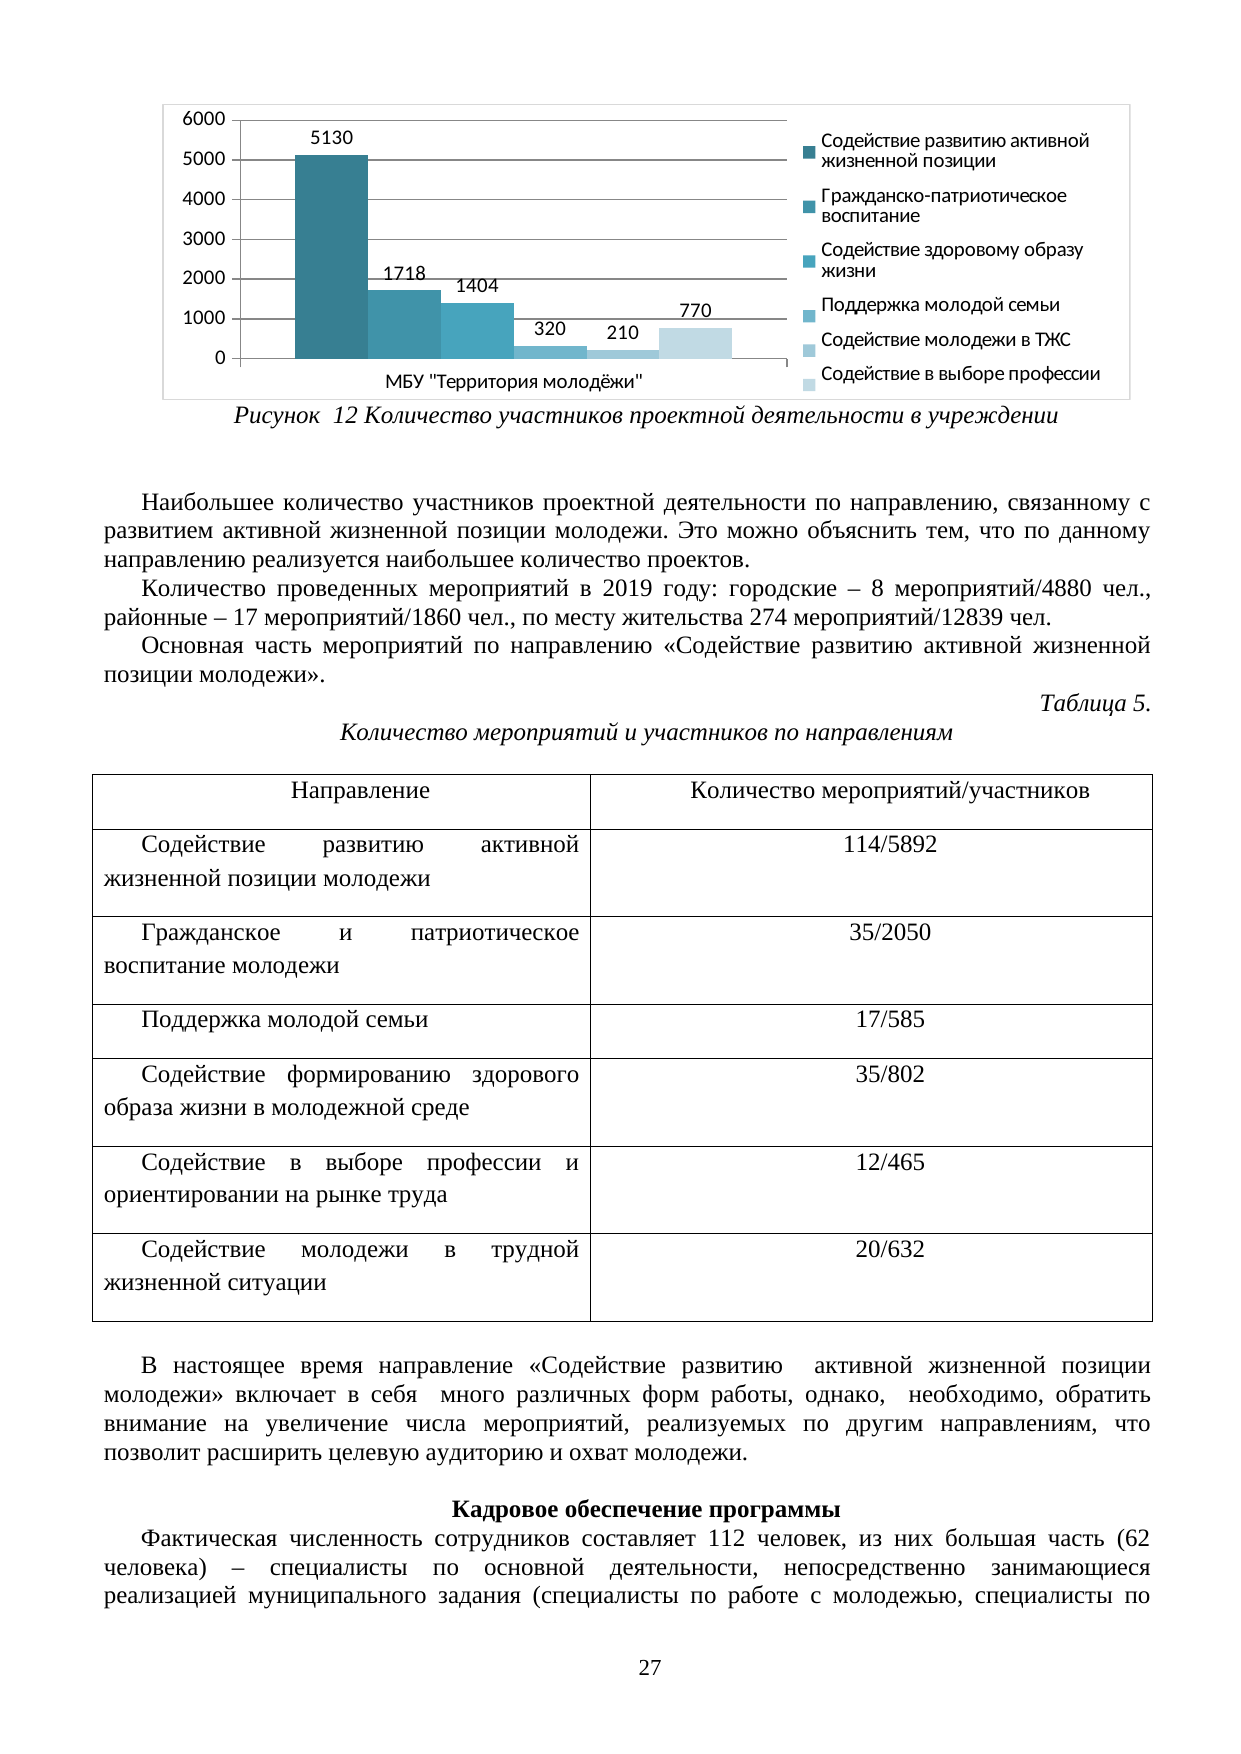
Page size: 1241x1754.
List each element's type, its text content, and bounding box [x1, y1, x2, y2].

table_cell 35/2050 [591, 917, 1152, 1003]
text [103, 1523, 1152, 1609]
table_cell 20/632 [591, 1234, 1152, 1321]
table_cell 17/585 [591, 1005, 1152, 1058]
table_header Направление [93, 775, 590, 828]
text Кадровое обеспечение программы [103, 1494, 1152, 1523]
table_cell Поддержка молодой семьи [93, 1005, 590, 1058]
text Количество мероприятий и участников по направлениям [103, 717, 1152, 745]
text Основная часть мероприятий по направлению «Содействие развитию активной жизненной позиции молодежи». [103, 630, 1152, 688]
text В настоящее время направление «Содействие развитию активной жизненной позиции молодежи» включает в себя много различных форм работы, однако, необходимо, обратить внимание на увеличение числа мероприятий, реализуемых по другим направлениям, что позволит расширить целевую аудиторию и охват молодежи. [103, 1350, 1152, 1465]
table_cell 35/802 [591, 1059, 1152, 1146]
text Рисунок 12 Количество участников проектной деятельности в учреждении [103, 400, 1152, 429]
text Количество проведенных мероприятий в 2019 году: городские – 8 мероприятий/4880 чел., районные – 17 мероприятий/1860 чел., по месту жительства 274 мероприятий/12839 чел. [103, 573, 1152, 630]
table_cell Содействие формированию здорового образа жизни в молодежной среде [93, 1059, 590, 1146]
text Таблица 5. [103, 688, 1152, 717]
text Наибольшее количество участников проектной деятельности по направлению, связанному с развитием активной жизненной позиции молодежи. Это можно объяснить тем, что по данному направлению реализуется наибольшее количество проектов. [103, 487, 1152, 573]
table_cell Содействие развитию активной жизненной позиции молодежи [93, 830, 590, 916]
table_cell Содействие молодежи в трудной жизненной ситуации [93, 1234, 590, 1321]
table_cell 114/5892 [591, 830, 1152, 916]
table_cell 12/465 [591, 1147, 1152, 1233]
table_cell Содействие в выборе профессии и ориентировании на рынке труда [93, 1147, 590, 1233]
table_header Количество мероприятий/участников [591, 775, 1152, 828]
table_cell Гражданское и патриотическое воспитание молодежи [93, 917, 590, 1003]
